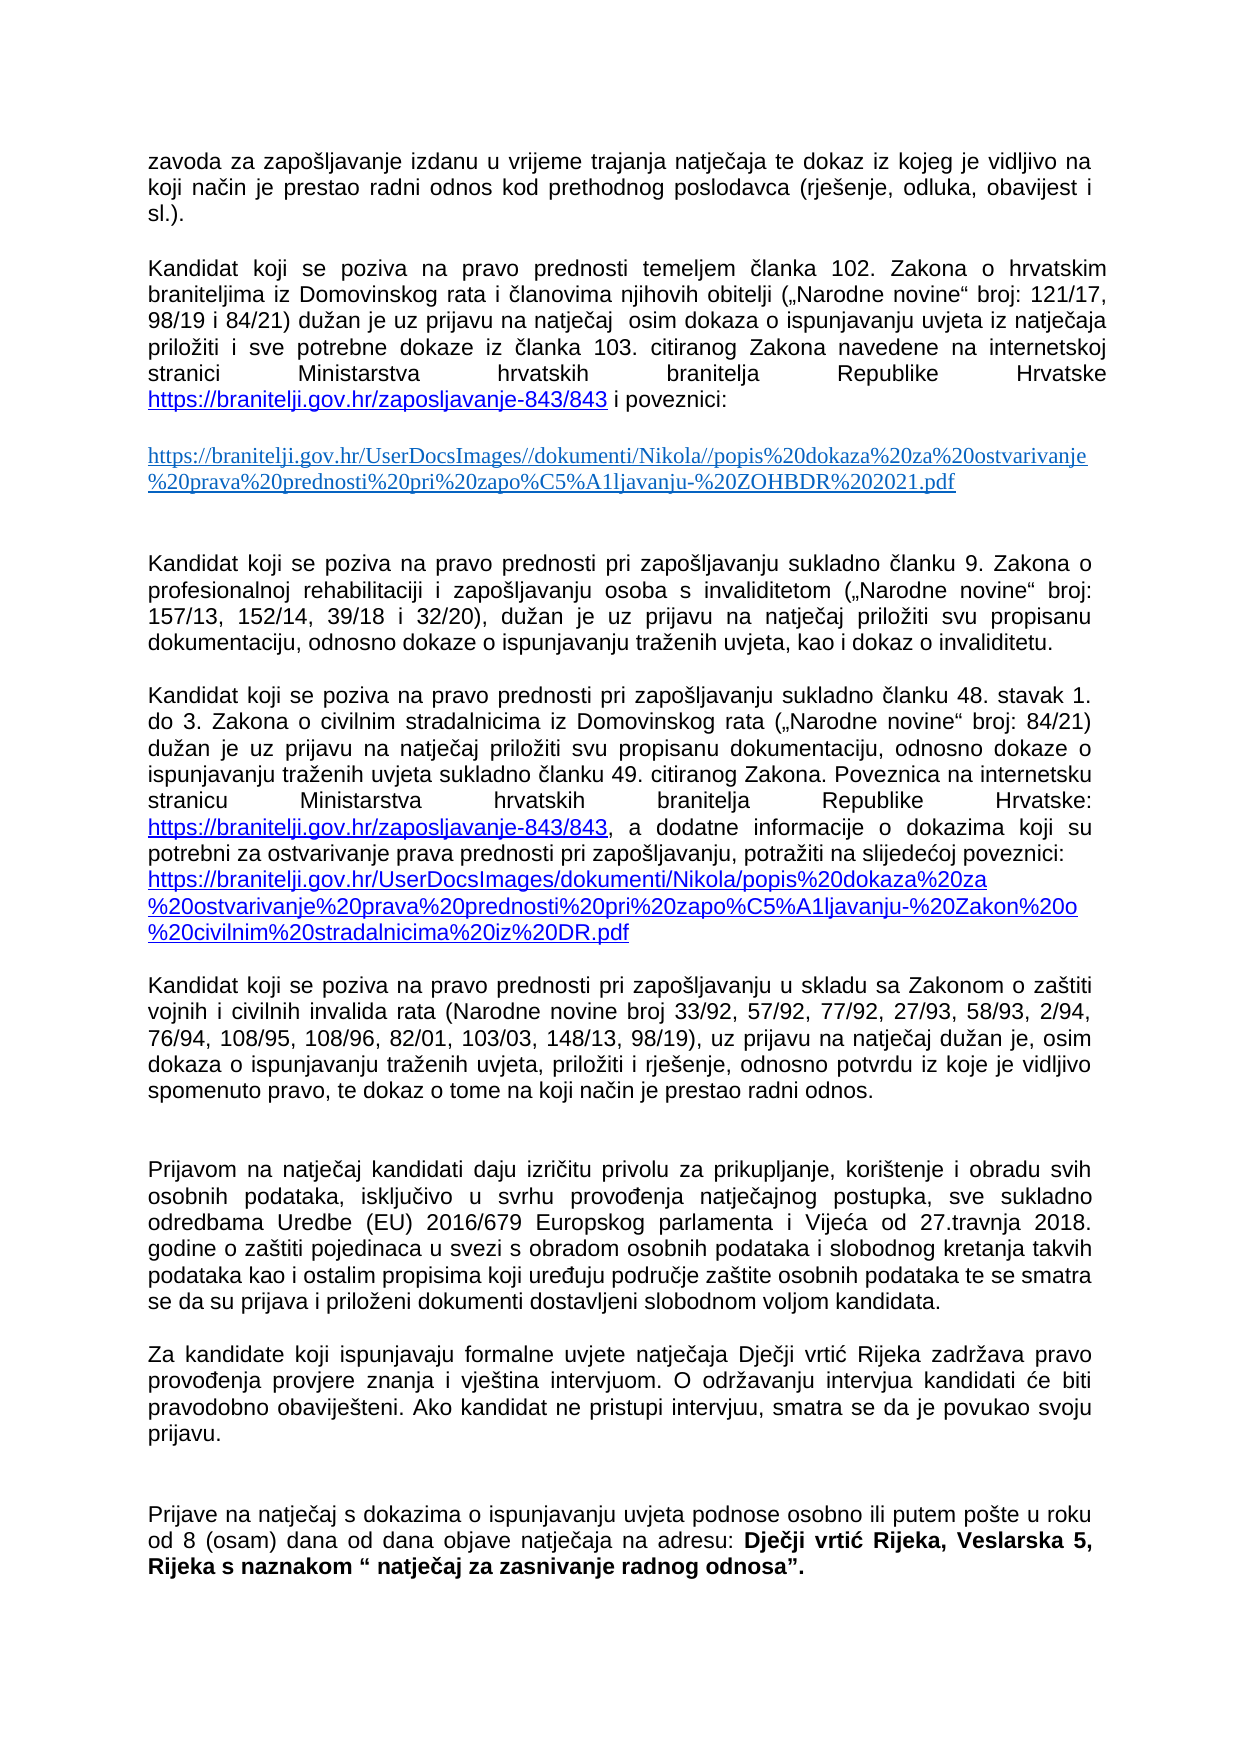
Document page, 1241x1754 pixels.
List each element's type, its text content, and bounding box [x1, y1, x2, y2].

text https://branitelji.gov.hr/UserDocsImages/dokumenti/Nikola/popis%20dokaza%20za%20ostvarivanje%20prava%20prednosti%20pri%20zapo%C5%A1ljavanju-%20Zakon%20o%20civilnim%20stradalnicima%20iz%20DR.pdf [148, 866, 1093, 946]
text Za kandidate koji ispunjavaju formalne uvjete natječaja Dječji vrtić Rijeka zadržava pravo provođenja provjere znanja i vještina intervjuom. O održavanju intervjua kandidati će biti pravodobno obaviješteni. Ako kandidat ne pristupi intervjuu, smatra se da je povukao svoju prijavu. [148, 1341, 1093, 1446]
text Prijavom na natječaj kandidati daju izričitu privolu za prikupljanje, korištenje i obradu svih osobnih podataka, isključivo u svrhu provođenja natječajnog postupka, sve sukladno odredbama Uredbe (EU) 2016/679 Europskog parlamenta i Vijeća od 27.travnja 2018. godine o zaštiti pojedinaca u svezi s obradom osobnih podataka i slobodnog kretanja takvih podataka kao i ostalim propisima koji uređuju područje zaštite osobnih podataka te se smatra se da su prijava i priloženi dokumenti dostavljeni slobodnom voljom kandidata. [148, 1156, 1093, 1314]
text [148, 148, 1093, 255]
text Kandidat koji se poziva na pravo prednosti pri zapošljavanju sukladno članku 48. stavak 1. do 3. Zakona o civilnim stradalnicima iz Domovinskog rata („Narodne novine“ broj: 84/21) dužan je uz prijavu na natječaj priložiti svu propisanu dokumentaciju, odnosno dokaze o ispunjavanju traženih uvjeta sukladno članku 49. citiranog Zakona. Poveznica na internetsku stranicu Ministarstva hrvatskih branitelja Republike Hrvatske: https://branitelji.gov.hr/zaposljavanje-843/843, a dodatne informacije o dokazima koji su potrebni za ostvarivanje prava prednosti pri zapošljavanju, potražiti na slijedećoj poveznici: [148, 682, 1093, 866]
text https://branitelji.gov.hr/UserDocsImages//dokumenti/Nikola//popis%20dokaza%20za%20ostvarivanje%20prava%20prednosti%20pri%20zapo%C5%A1ljavanju-%20ZOHBDR%202021.pdf [148, 442, 1093, 495]
text Kandidat koji se poziva na pravo prednosti pri zapošljavanju u skladu sa Zakonom o zaštiti vojnih i civilnih invalida rata (Narodne novine broj 33/92, 57/92, 77/92, 27/93, 58/93, 2/94, 76/94, 108/95, 108/96, 82/01, 103/03, 148/13, 98/19), uz prijavu na natječaj dužan je, osim dokaza o ispunjavanju traženih uvjeta, priložiti i rješenje, odnosno potvrdu iz koje je vidljivo spomenuto pravo, te dokaz o tome na koji način je prestao radni odnos. [148, 972, 1093, 1104]
text Kandidat koji se poziva na pravo prednosti temeljem članka 102. Zakona o hrvatskim braniteljima iz Domovinskog rata i članovima njihovih obitelji („Narodne novine“ broj: 121/17, 98/19 i 84/21) dužan je uz prijavu na natječaj osim dokaza o ispunjavanju uvjeta iz natječaja priložiti i sve potrebne dokaze iz članka 103. citiranog Zakona navedene na internetskoj stranici Ministarstva hrvatskih branitelja Republike Hrvatske https://branitelji.gov.hr/zaposljavanje-843/843 i poveznici: [148, 255, 1107, 413]
text Prijave na natječaj s dokazima o ispunjavanju uvjeta podnose osobno ili putem pošte u roku od 8 (osam) dana od dana objave natječaja na adresu: Dječji vrtić Rijeka, Veslarska 5, Rijeka s naznakom “ natječaj za zasnivanje radnog odnosa”. [148, 1501, 1093, 1580]
text Kandidat koji se poziva na pravo prednosti pri zapošljavanju sukladno članku 9. Zakona o profesionalnoj rehabilitaciji i zapošljavanju osoba s invaliditetom („Narodne novine“ broj: 157/13, 152/14, 39/18 i 32/20), dužan je uz prijavu na natječaj priložiti svu propisanu dokumentaciju, odnosno dokaze o ispunjavanju traženih uvjeta, kao i dokaz o invaliditetu. [148, 550, 1093, 656]
